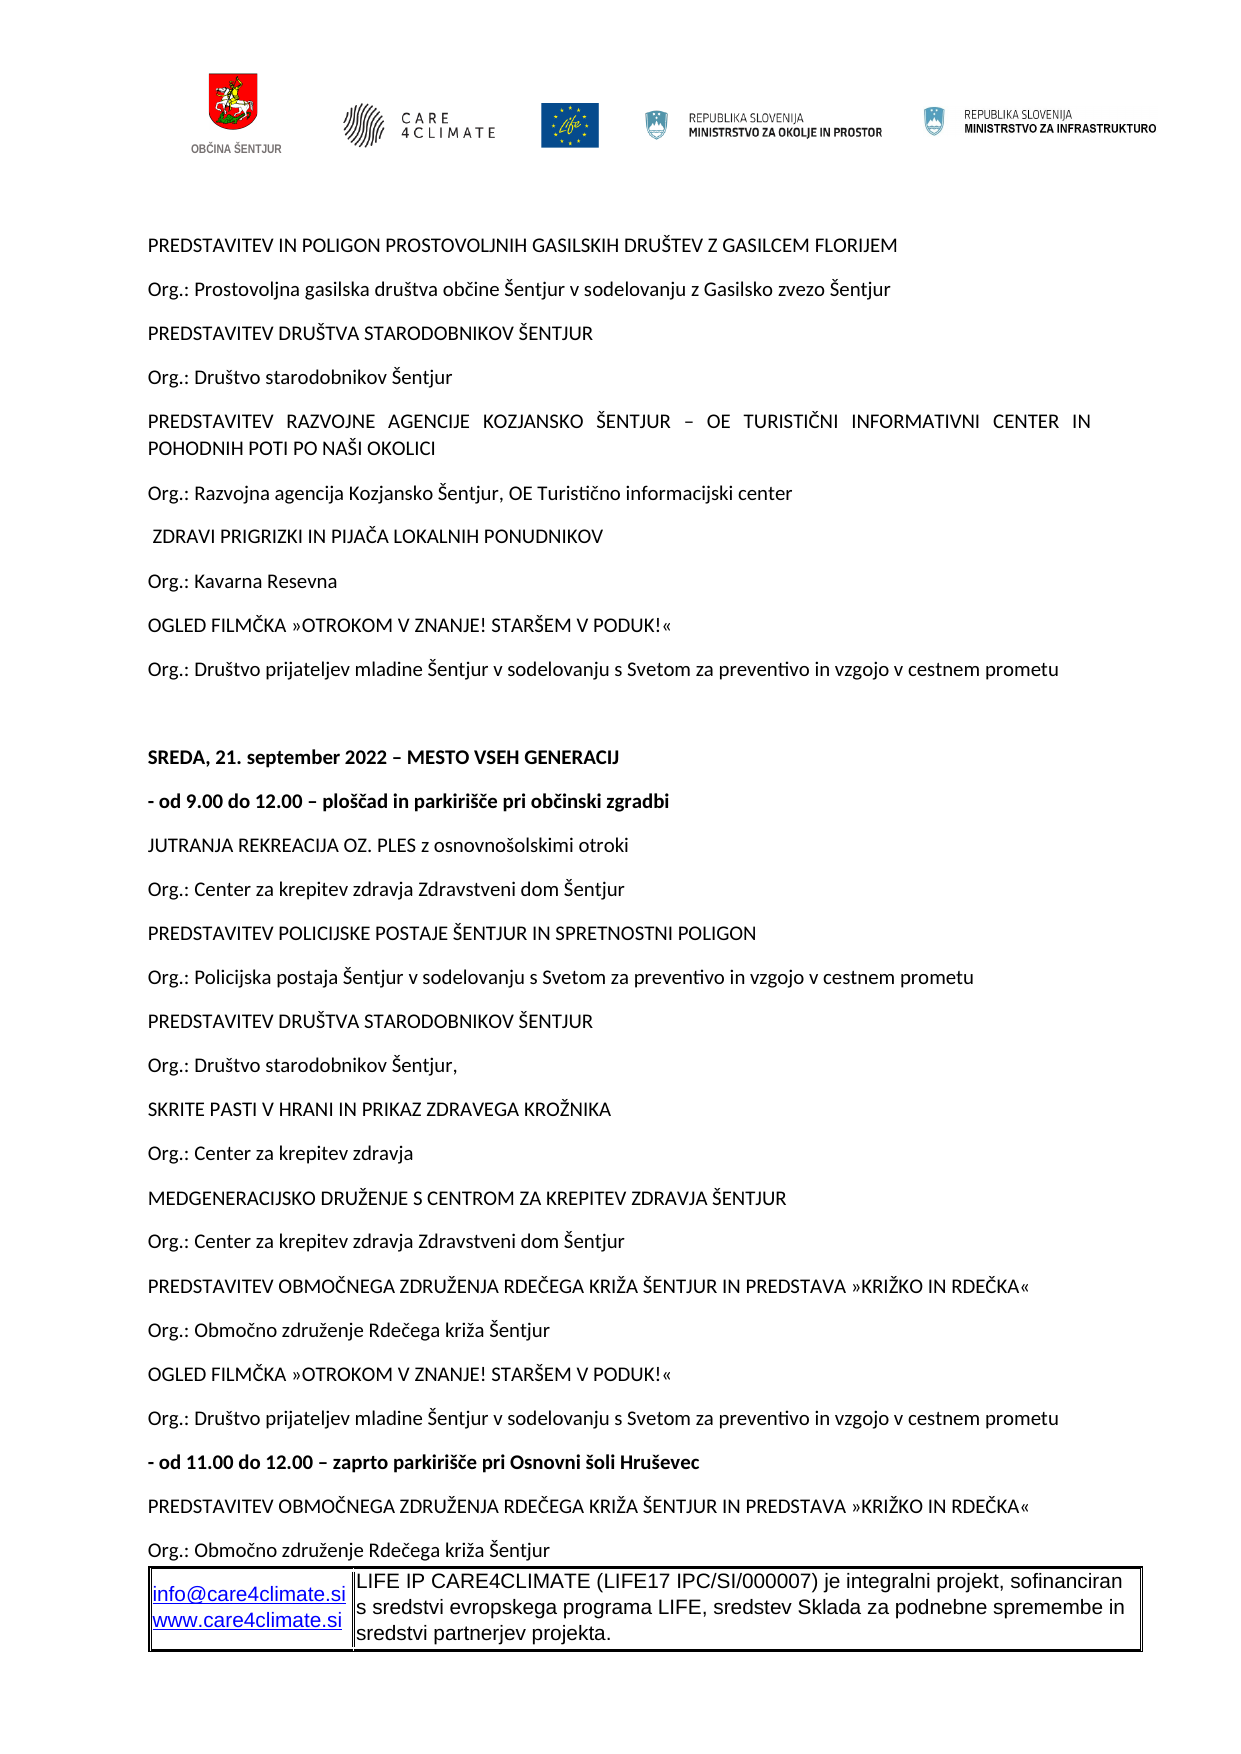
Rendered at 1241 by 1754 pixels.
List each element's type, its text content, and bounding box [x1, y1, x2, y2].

picture [208, 73, 258, 130]
text PREDSTAVITEV POLICIJSKE POSTAJE ŠENTJUR IN SPRETNOSTNI POLIGON [148, 920, 1093, 946]
text Org.: Območno združenje Rdečega križa Šentjur [148, 1317, 1093, 1342]
text PREDSTAVITEV IN POLIGON PROSTOVOLJNIH GASILSKIH DRUŠTEV Z GASILCEM FLORIJEM [148, 232, 1093, 257]
text Org.: Center za krepitev zdravja Zdravstveni dom Šentjur [148, 876, 1093, 902]
picture [343, 103, 882, 148]
text ZDRAVI PRIGRIZKI IN PIJAČA LOKALNIH PONUDNIKOV [148, 524, 1093, 549]
text Org.: Razvojna agencija Kozjansko Šentjur, OE Turistično informacijski center [148, 480, 1093, 505]
picture [923, 106, 1158, 137]
text - od 9.00 do 12.00 – ploščad in parkirišče pri občinski zgradbi [148, 788, 1093, 813]
text PREDSTAVITEV DRUŠTVA STARODOBNIKOV ŠENTJUR [148, 320, 1093, 346]
text PREDSTAVITEV OBMOČNEGA ZDRUŽENJA RDEČEGA KRIŽA ŠENTJUR IN PREDSTAVA »KRIŽKO IN RDEČKA« [148, 1493, 1093, 1518]
text Org.: Društvo prijateljev mladine Šentjur v sodelovanju s Svetom za preventivo in vzgojo v cestnem prometu [148, 656, 1093, 681]
text Org.: Območno združenje Rdečega križa Šentjur [148, 1537, 1093, 1563]
text OGLED FILMČKA »OTROKOM V ZNANJE! STARŠEM V PODUK!« [148, 612, 1093, 637]
text Org.: Prostovoljna gasilska društva občine Šentjur v sodelovanju z Gasilsko zvezo Šentjur [148, 276, 1093, 301]
text PREDSTAVITEV OBMOČNEGA ZDRUŽENJA RDEČEGA KRIŽA ŠENTJUR IN PREDSTAVA »KRIŽKO IN RDEČKA« [148, 1273, 1093, 1298]
text SKRITE PASTI V HRANI IN PRIKAZ ZDRAVEGA KROŽNIKA [148, 1097, 1093, 1122]
text MEDGENERACIJSKO DRUŽENJE S CENTROM ZA KREPITEV ZDRAVJA ŠENTJUR [148, 1185, 1093, 1210]
text Org.: Policijska postaja Šentjur v sodelovanju s Svetom za preventivo in vzgojo v cestnem prometu [148, 964, 1093, 990]
text - od 11.00 do 12.00 – zaprto parkirišče pri Osnovni šoli Hruševec [148, 1449, 1093, 1474]
text PREDSTAVITEV RAZVOJNE AGENCIJE KOZJANSKO ŠENTJUR – OE TURISTIČNI INFORMATIVNI CENTER IN POHODNIH POTI PO NAŠI OKOLICI [148, 408, 1093, 461]
text Org.: Društvo starodobnikov Šentjur [148, 364, 1093, 389]
text PREDSTAVITEV DRUŠTVA STARODOBNIKOV ŠENTJUR [148, 1008, 1093, 1034]
text Org.: Društvo starodobnikov Šentjur, [148, 1052, 1093, 1078]
text Org.: Center za krepitev zdravja [148, 1141, 1093, 1166]
text SREDA, 21. september 2022 – MESTO VSEH GENERACIJ [148, 744, 1093, 769]
text JUTRANJA REKREACIJA OZ. PLES z osnovnošolskimi otroki [148, 832, 1093, 858]
text Org.: Center za krepitev zdravja Zdravstveni dom Šentjur [148, 1229, 1093, 1254]
text Org.: Društvo prijateljev mladine Šentjur v sodelovanju s Svetom za preventivo in vzgojo v cestnem prometu [148, 1405, 1093, 1430]
text OGLED FILMČKA »OTROKOM V ZNANJE! STARŠEM V PODUK!« [148, 1361, 1093, 1386]
text Org.: Kavarna Resevna [148, 568, 1093, 593]
